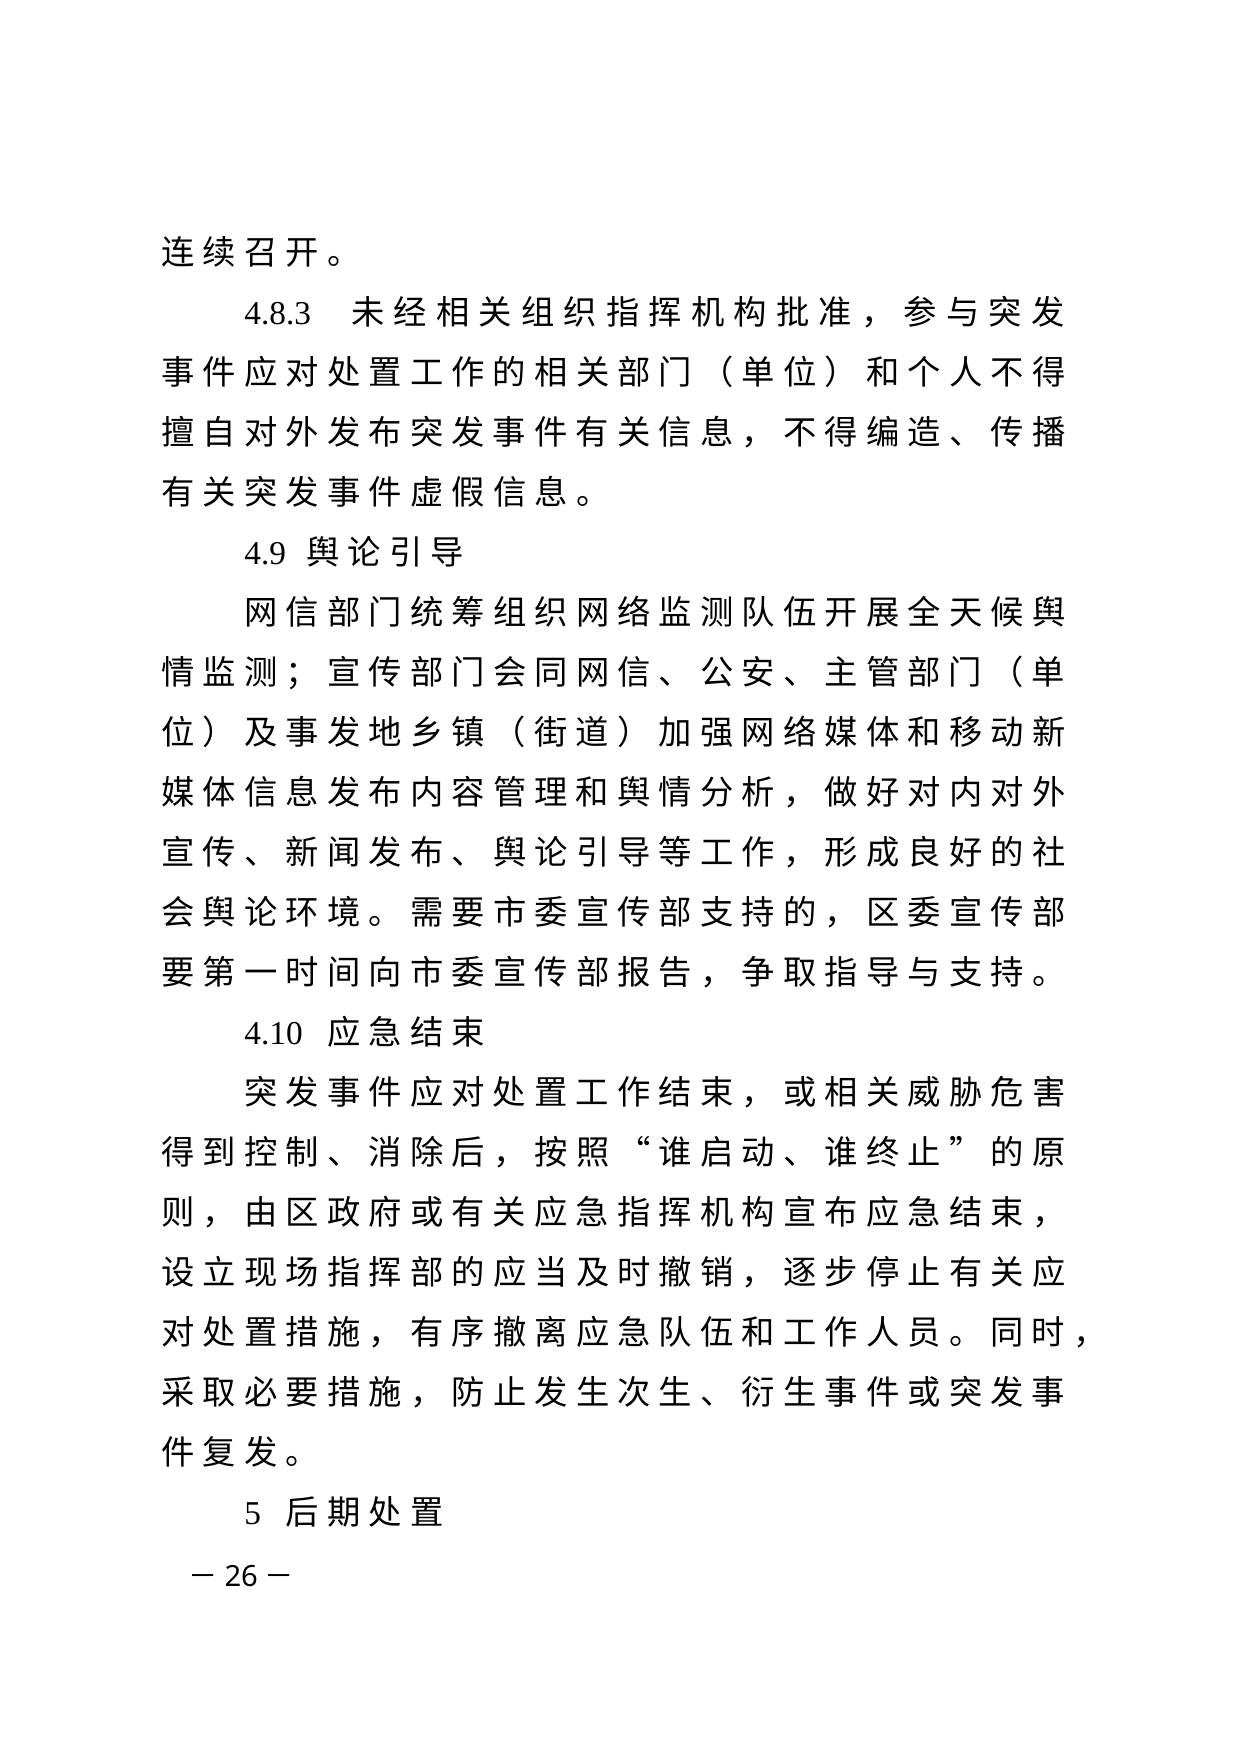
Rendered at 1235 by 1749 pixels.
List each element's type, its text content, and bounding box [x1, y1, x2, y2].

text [161, 220, 1073, 280]
text 网信部门统筹组织网络监测队伍开展全天候舆情监测；宣传部门会同网信、公安、主管部门（单位）及事发地乡镇（街道）加强网络媒体和移动新媒体信息发布内容管理和舆情分析，做好对内对外宣传、新闻发布、舆论引导等工作，形成良好的社会舆论环境。需要市委宣传部支持的，区委宣传部要第一时间向市委宣传部报告，争取指导与支持。 [161, 580, 1073, 1000]
text 突发事件应对处置工作结束，或相关威胁危害得到控制、消除后，按照“谁启动、谁终止”的原则，由区政府或有关应急指挥机构宣布应急结束，设立现场指挥部的应当及时撤销，逐步停止有关应对处置措施，有序撤离应急队伍和工作人员。同时，采取必要措施，防止发生次生、衍生事件或突发事件复发。 [161, 1060, 1073, 1480]
text 4.8.3 未经相关组织指挥机构批准，参与突发事件应对处置工作的相关部门（单位）和个人不得擅自对外发布突发事件有关信息，不得编造、传播有关突发事件虚假信息。 [161, 280, 1073, 520]
text 4.9 舆论引导 [161, 520, 1073, 580]
text 4.10 应急结束 [161, 1000, 1073, 1060]
text 5 后期处置 [161, 1480, 1073, 1540]
